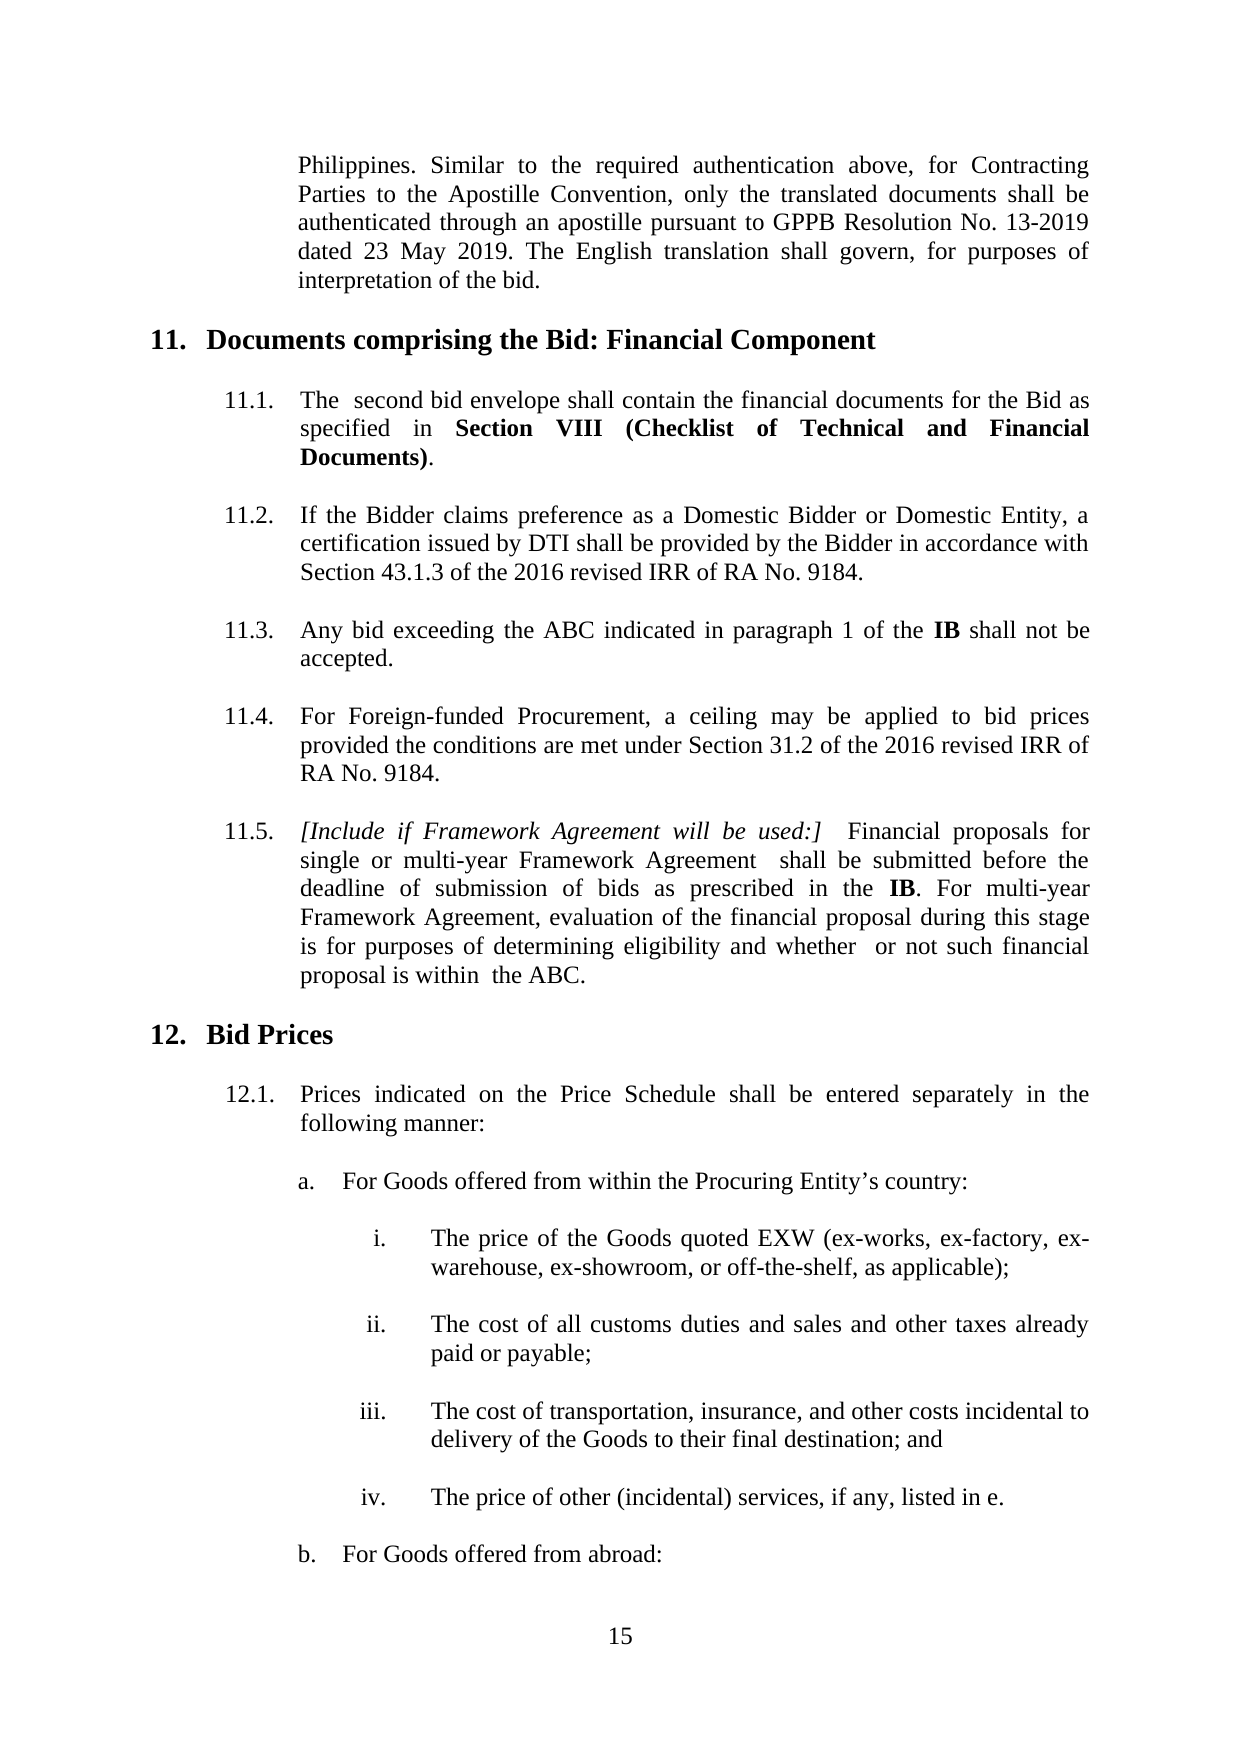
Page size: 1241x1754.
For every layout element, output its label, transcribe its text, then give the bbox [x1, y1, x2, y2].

list The price of other (incidental) services, if any, listed in e. [386, 1482, 1090, 1511]
list The price of the Goods quoted EXW (ex-works, ex-factory, ex-warehouse, ex-showroom, or off-the-shelf, as applicable); [386, 1223, 1090, 1281]
list The cost of transportation, insurance, and other costs incidental to delivery of the Goods to their final destination; and [386, 1396, 1090, 1453]
list The cost of all customs duties and sales and other taxes already paid or payable; [386, 1309, 1090, 1367]
list For Goods offered from abroad: [298, 1539, 1090, 1568]
text 12.1. Prices indicated on the Price Schedule shall be entered separately in the following manner: [225, 1079, 1090, 1137]
list If the Bidder claims preference as a Domestic Bidder or Domestic Entity, a certification issued by DTI shall be provided by the Bidder in accordance with Section 43.1.3 of the 2016 revised IRR of RA No. 9184. [224, 500, 1090, 586]
list For Goods offered from within the Procuring Entity’s country: [298, 1166, 1090, 1194]
list For Foreign-funded Procurement, a ceiling may be applied to bid prices provided the conditions are met under Section 31.2 of the 2016 revised IRR of RA No. 9184. [224, 701, 1090, 787]
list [224, 150, 1090, 294]
list Any bid exceeding the ABC indicated in paragraph 1 of the IB shall not be accepted. [224, 615, 1090, 672]
list [Include if Framework Agreement will be used:] Financial proposals for single or multi-year Framework Agreement shall be submitted before the deadline of submission of bids as prescribed in the IB. For multi-year Framework Agreement, evaluation of the financial proposal during this stage is for purposes of determining eligibility and whether or not such financial proposal is within the ABC. [224, 816, 1090, 988]
list The second bid envelope shall contain the financial documents for the Bid as specified in Section VIII (Checklist of Technical and Financial Documents). [224, 385, 1090, 471]
subtitle Documents comprising the Bid: Financial Component [150, 322, 1090, 356]
subtitle Bid Prices [150, 1017, 1090, 1051]
